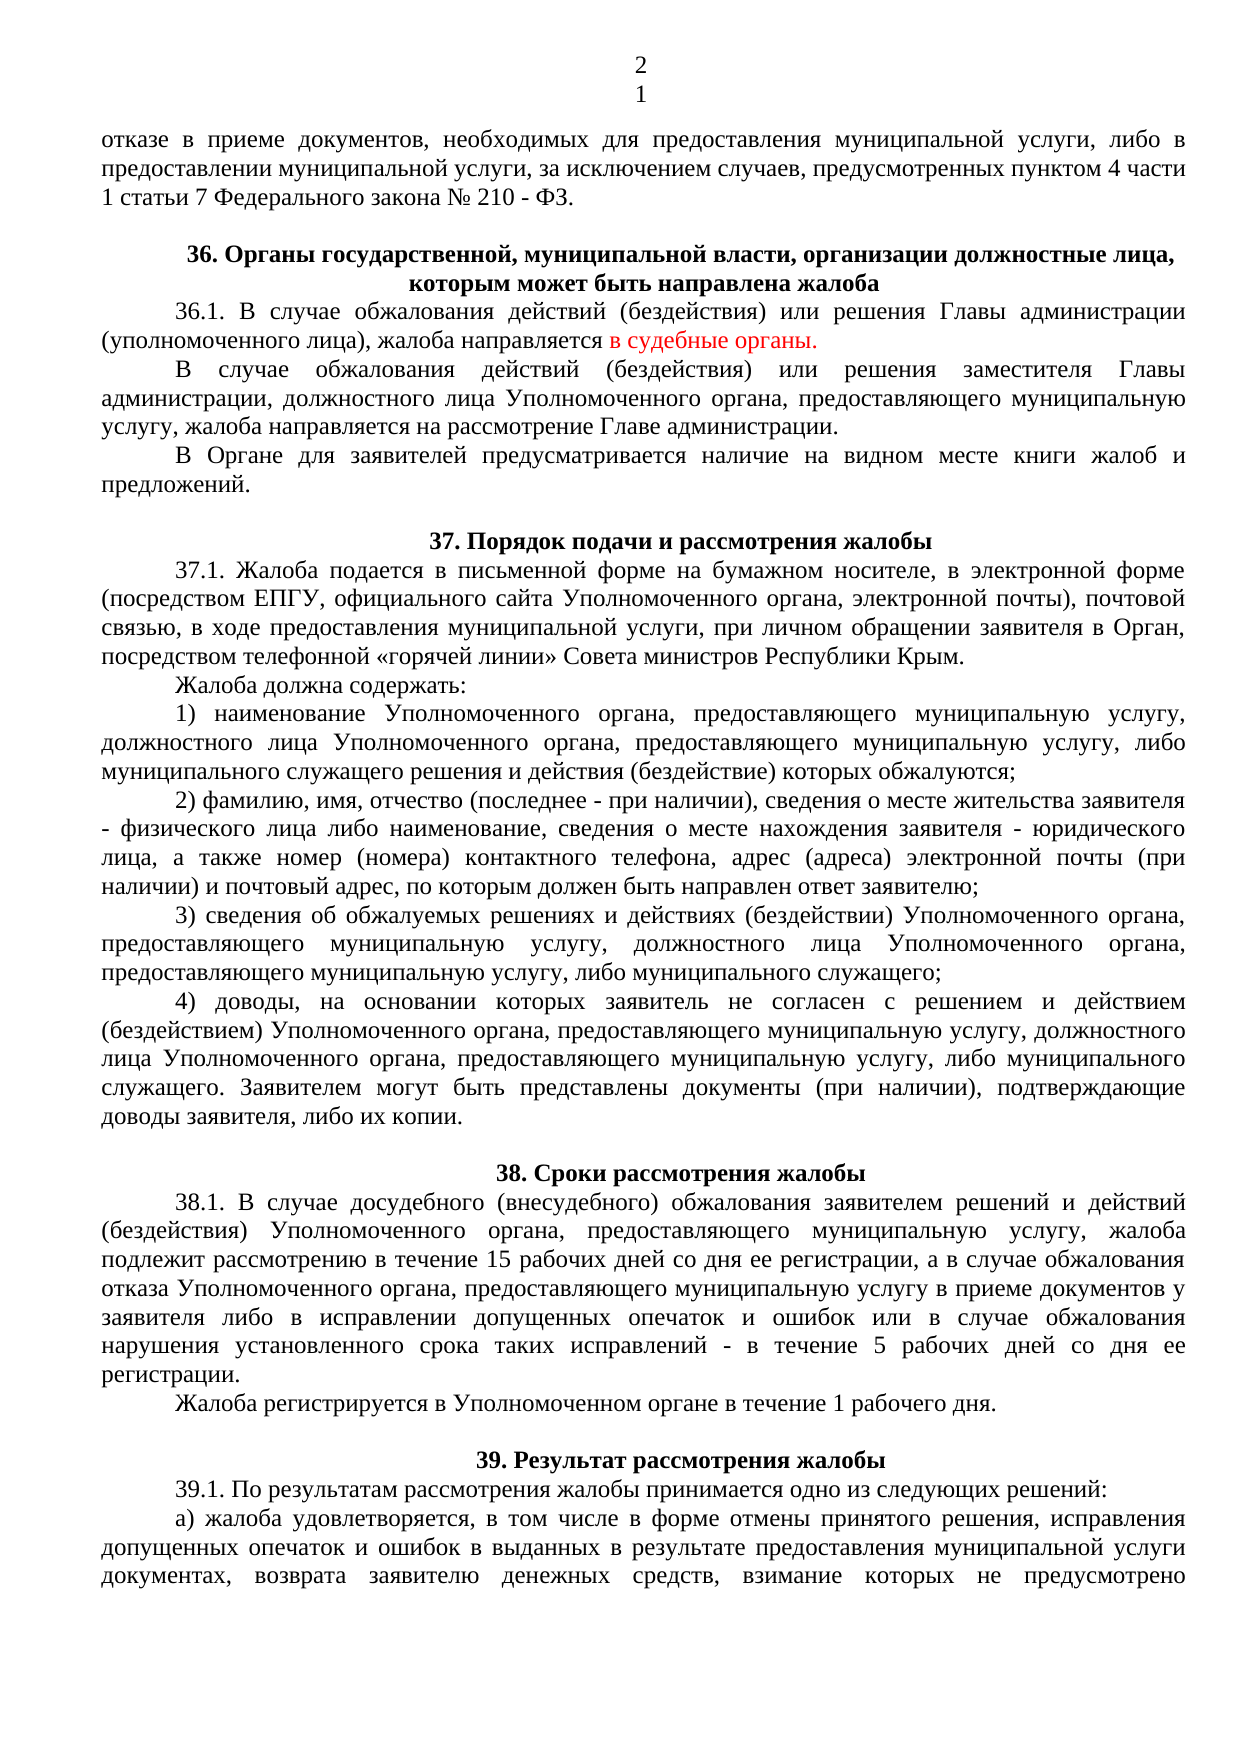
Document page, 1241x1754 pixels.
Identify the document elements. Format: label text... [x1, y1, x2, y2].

text Жалоба должна содержать: [101, 670, 1187, 698]
text 39. Результат рассмотрения жалобы [101, 1446, 1187, 1474]
text 39.1. По результатам рассмотрения жалобы принимается одно из следующих решений: [101, 1474, 1187, 1503]
text Жалоба регистрируется в Уполномоченном органе в течение 1 рабочего дня. [101, 1388, 1187, 1417]
text 4) доводы, на основании которых заявитель не согласен с решением и действием (бездействием) Уполномоченного органа, предоставляющего муниципальную услугу, должностного лица Уполномоченного органа, предоставляющего муниципальную услугу, либо муниципального служащего. Заявителем могут быть представлены документы (при наличии), подтверждающие доводы заявителя, либо их копии. [101, 986, 1187, 1130]
text 1) наименование Уполномоченного органа, предоставляющего муниципальную услугу, должностного лица Уполномоченного органа, предоставляющего муниципальную услугу, либо муниципального служащего решения и действия (бездействие) которых обжалуются; [101, 698, 1187, 785]
text 3) сведения об обжалуемых решениях и действиях (бездействии) Уполномоченного органа, предоставляющего муниципальную услугу, должностного лица Уполномоченного органа, предоставляющего муниципальную услугу, либо муниципального служащего; [101, 900, 1187, 986]
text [101, 124, 1187, 211]
text 37. Порядок подачи и рассмотрения жалобы [101, 526, 1187, 555]
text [101, 1503, 1187, 1589]
text 37.1. Жалоба подается в письменной форме на бумажном носителе, в электронной форме (посредством ЕПГУ, официального сайта Уполномоченного органа, электронной почты), почтовой связью, в ходе предоставления муниципальной услуги, при личном обращении заявителя в Орган, посредством телефонной «горячей линии» Совета министров Республики Крым. [101, 555, 1187, 670]
text 38. Сроки рассмотрения жалобы [101, 1158, 1187, 1187]
text В случае обжалования действий (бездействия) или решения заместителя Главы администрации, должностного лица Уполномоченного органа, предоставляющего муниципальную услугу, жалоба направляется на рассмотрение Главе администрации. [101, 354, 1187, 440]
text 36. Органы государственной, муниципальной власти, организации должностные лица, которым может быть направлена жалоба [101, 239, 1187, 296]
text 2) фамилию, имя, отчество (последнее - при наличии), сведения о месте жительства заявителя - физического лица либо наименование, сведения о месте нахождения заявителя - юридического лица, а также номер (номера) контактного телефона, адрес (адреса) электронной почты (при наличии) и почтовый адрес, по которым должен быть направлен ответ заявителю; [101, 785, 1187, 900]
text 36.1. В случае обжалования действий (бездействия) или решения Главы администрации (уполномоченного лица), жалоба направляется в судебные органы. [101, 296, 1187, 354]
text В Органе для заявителей предусматривается наличие на видном месте книги жалоб и предложений. [101, 440, 1187, 498]
text 38.1. В случае досудебного (внесудебного) обжалования заявителем решений и действий (бездействия) Уполномоченного органа, предоставляющего муниципальную услугу, жалоба подлежит рассмотрению в течение 15 рабочих дней со дня ее регистрации, а в случае обжалования отказа Уполномоченного органа, предоставляющего муниципальную услугу в приеме документов у заявителя либо в исправлении допущенных опечаток и ошибок или в случае обжалования нарушения установленного срока таких исправлений - в течение 5 рабочих дней со дня ее регистрации. [101, 1187, 1187, 1388]
